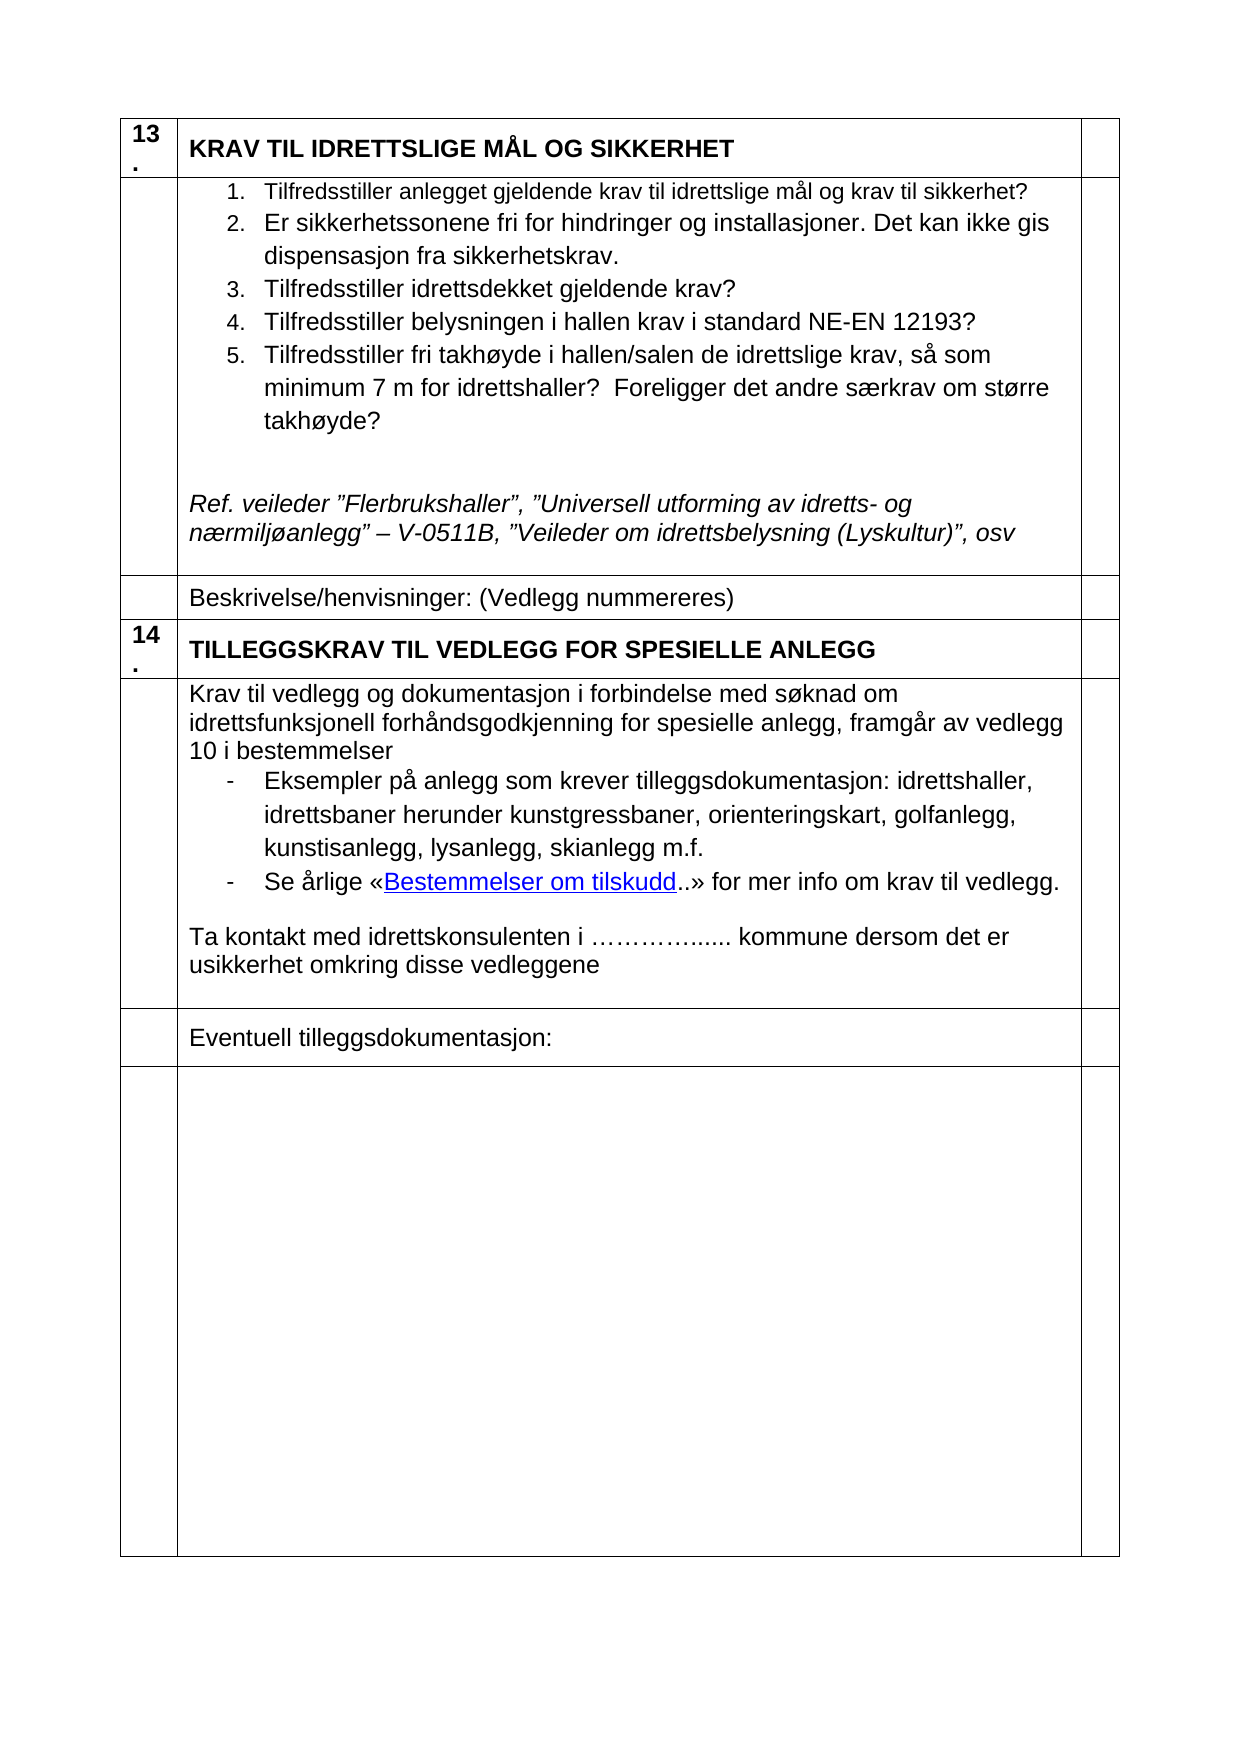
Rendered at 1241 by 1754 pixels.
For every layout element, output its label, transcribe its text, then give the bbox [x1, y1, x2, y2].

table_cell [121, 679, 177, 1008]
table_cell Beskrivelse/henvisninger: (Vedlegg nummereres) [178, 576, 1081, 619]
table_cell 14. [121, 620, 177, 678]
table_cell [1082, 1009, 1119, 1066]
table_cell [1082, 620, 1119, 678]
table_cell KRAV TIL IDRETTSLIGE MÅL OG SIKKERHET [178, 119, 1081, 177]
table_cell [121, 178, 177, 575]
table_cell [121, 1009, 177, 1066]
table_cell [1082, 1067, 1119, 1556]
table_cell Krav til vedlegg og dokumentasjon i forbindelse med søknad om idrettsfunksjonell forhåndsgodkjenning for spesielle anlegg, framgår av vedlegg 10 i bestemmelser Eksempler på anlegg som krever tilleggsdokumentasjon: idrettshaller, idrettsbaner herunder kunstgressbaner, orienteringskart, golfanlegg, kunstisanlegg, lysanlegg, skianlegg m.f. Se årlige «Bestemmelser om tilskudd..» for mer info om krav til vedlegg. Ta kontakt med idrettskonsulenten i …………...... kommune dersom det er usikkerhet omkring disse vedleggene [178, 679, 1081, 1008]
table_cell [121, 576, 177, 619]
table_cell Eventuell tilleggsdokumentasjon: [178, 1009, 1081, 1066]
table_cell [121, 1067, 177, 1556]
table_cell [1082, 576, 1119, 619]
table_cell 13. [121, 119, 177, 177]
table_cell TILLEGGSKRAV TIL VEDLEGG FOR SPESIELLE ANLEGG [178, 620, 1081, 678]
table_cell Tilfredsstiller anlegget gjeldende krav til idrettslige mål og krav til sikkerhet? Er sikkerhetssonene fri for hindringer og installasjoner. Det kan ikke gis dispensasjon fra sikkerhetskrav. Tilfredsstiller idrettsdekket gjeldende krav? Tilfredsstiller belysningen i hallen krav i standard NE-EN 12193? Tilfredsstiller fri takhøyde i hallen/salen de idrettslige krav, så som minimum 7 m for idrettshaller? Foreligger det andre særkrav om større takhøyde? Ref. veileder ”Flerbrukshaller”, ”Universell utforming av idretts- og nærmiljøanlegg” – V-0511B, ”Veileder om idrettsbelysning (Lyskultur)”, osv [178, 178, 1081, 575]
table_cell [1082, 178, 1119, 575]
table_cell [178, 1067, 1081, 1556]
table_cell [1082, 119, 1119, 177]
table_cell [1082, 679, 1119, 1008]
